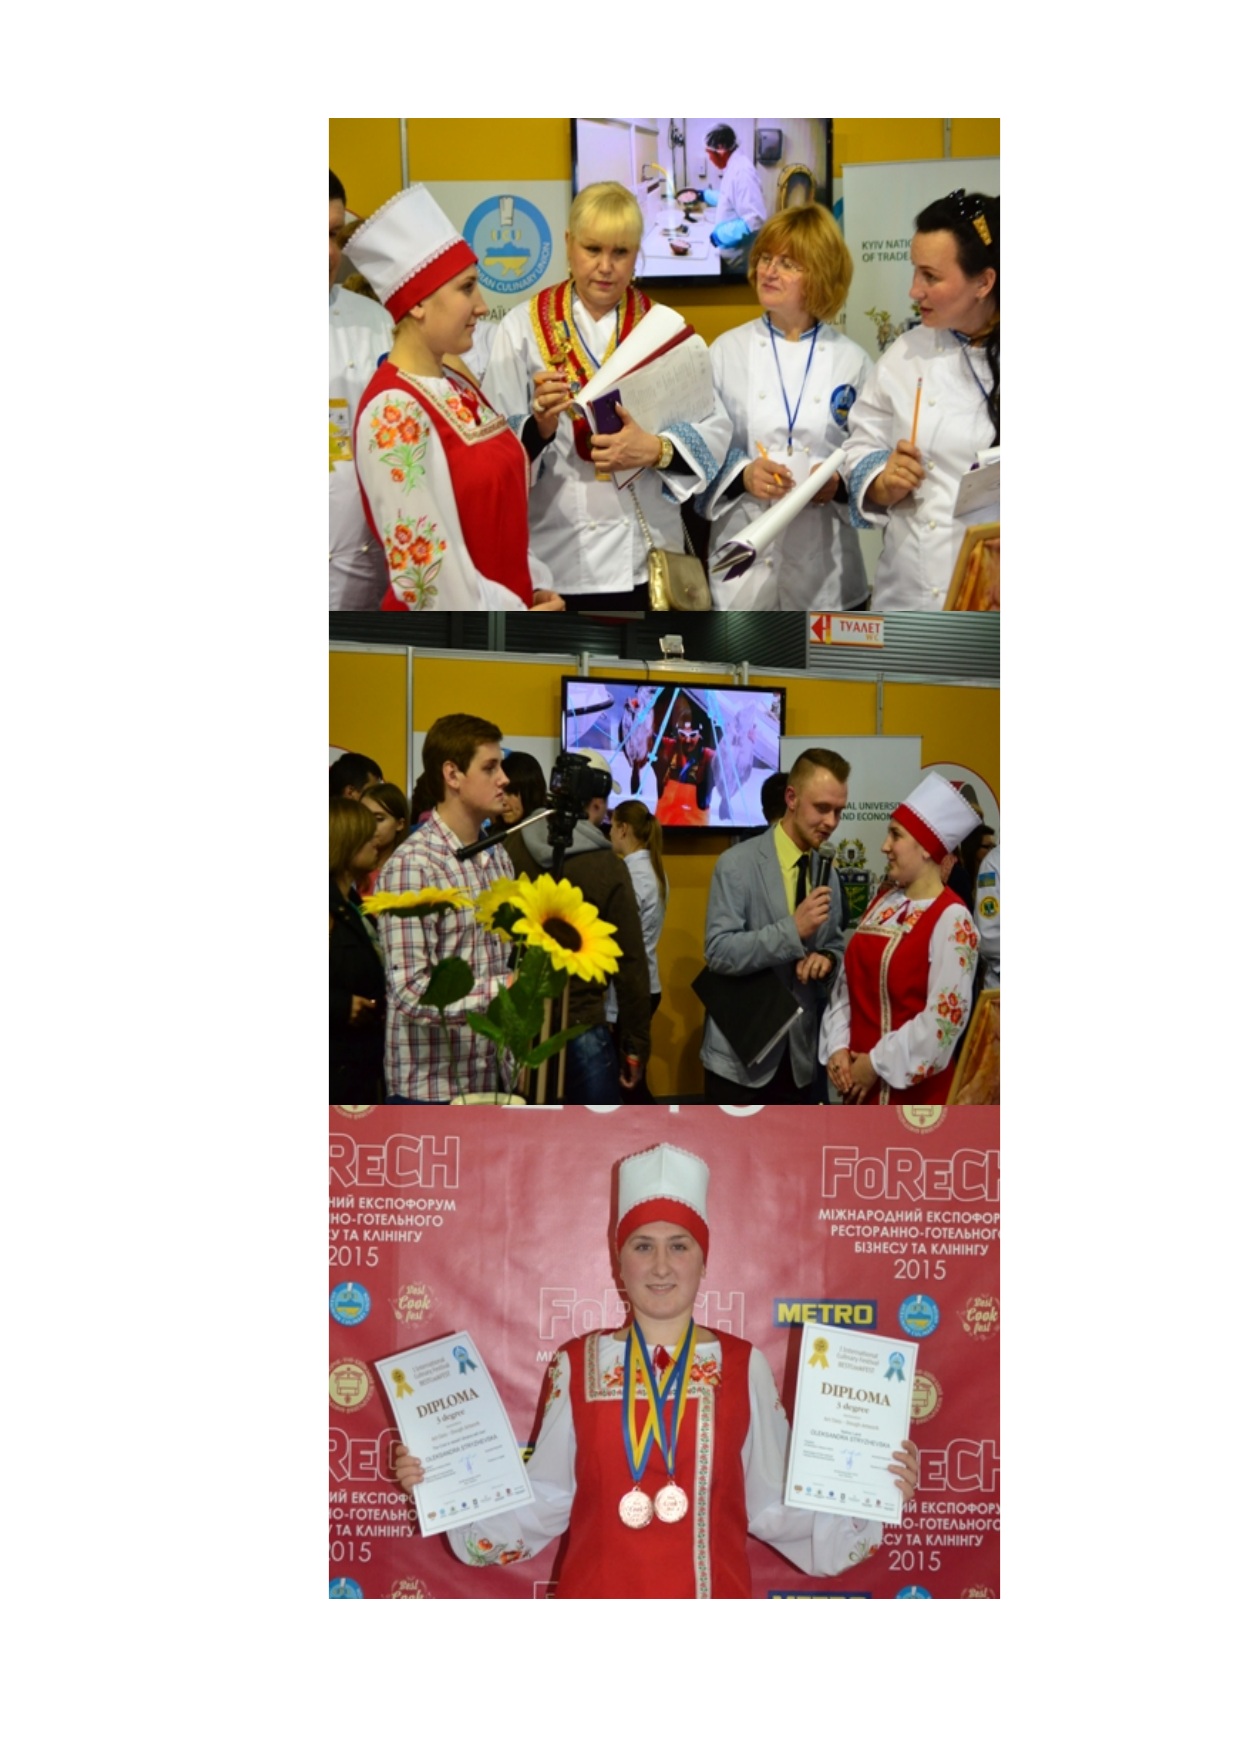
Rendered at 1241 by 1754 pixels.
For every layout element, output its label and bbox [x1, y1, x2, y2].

picture [328, 118, 1001, 1599]
